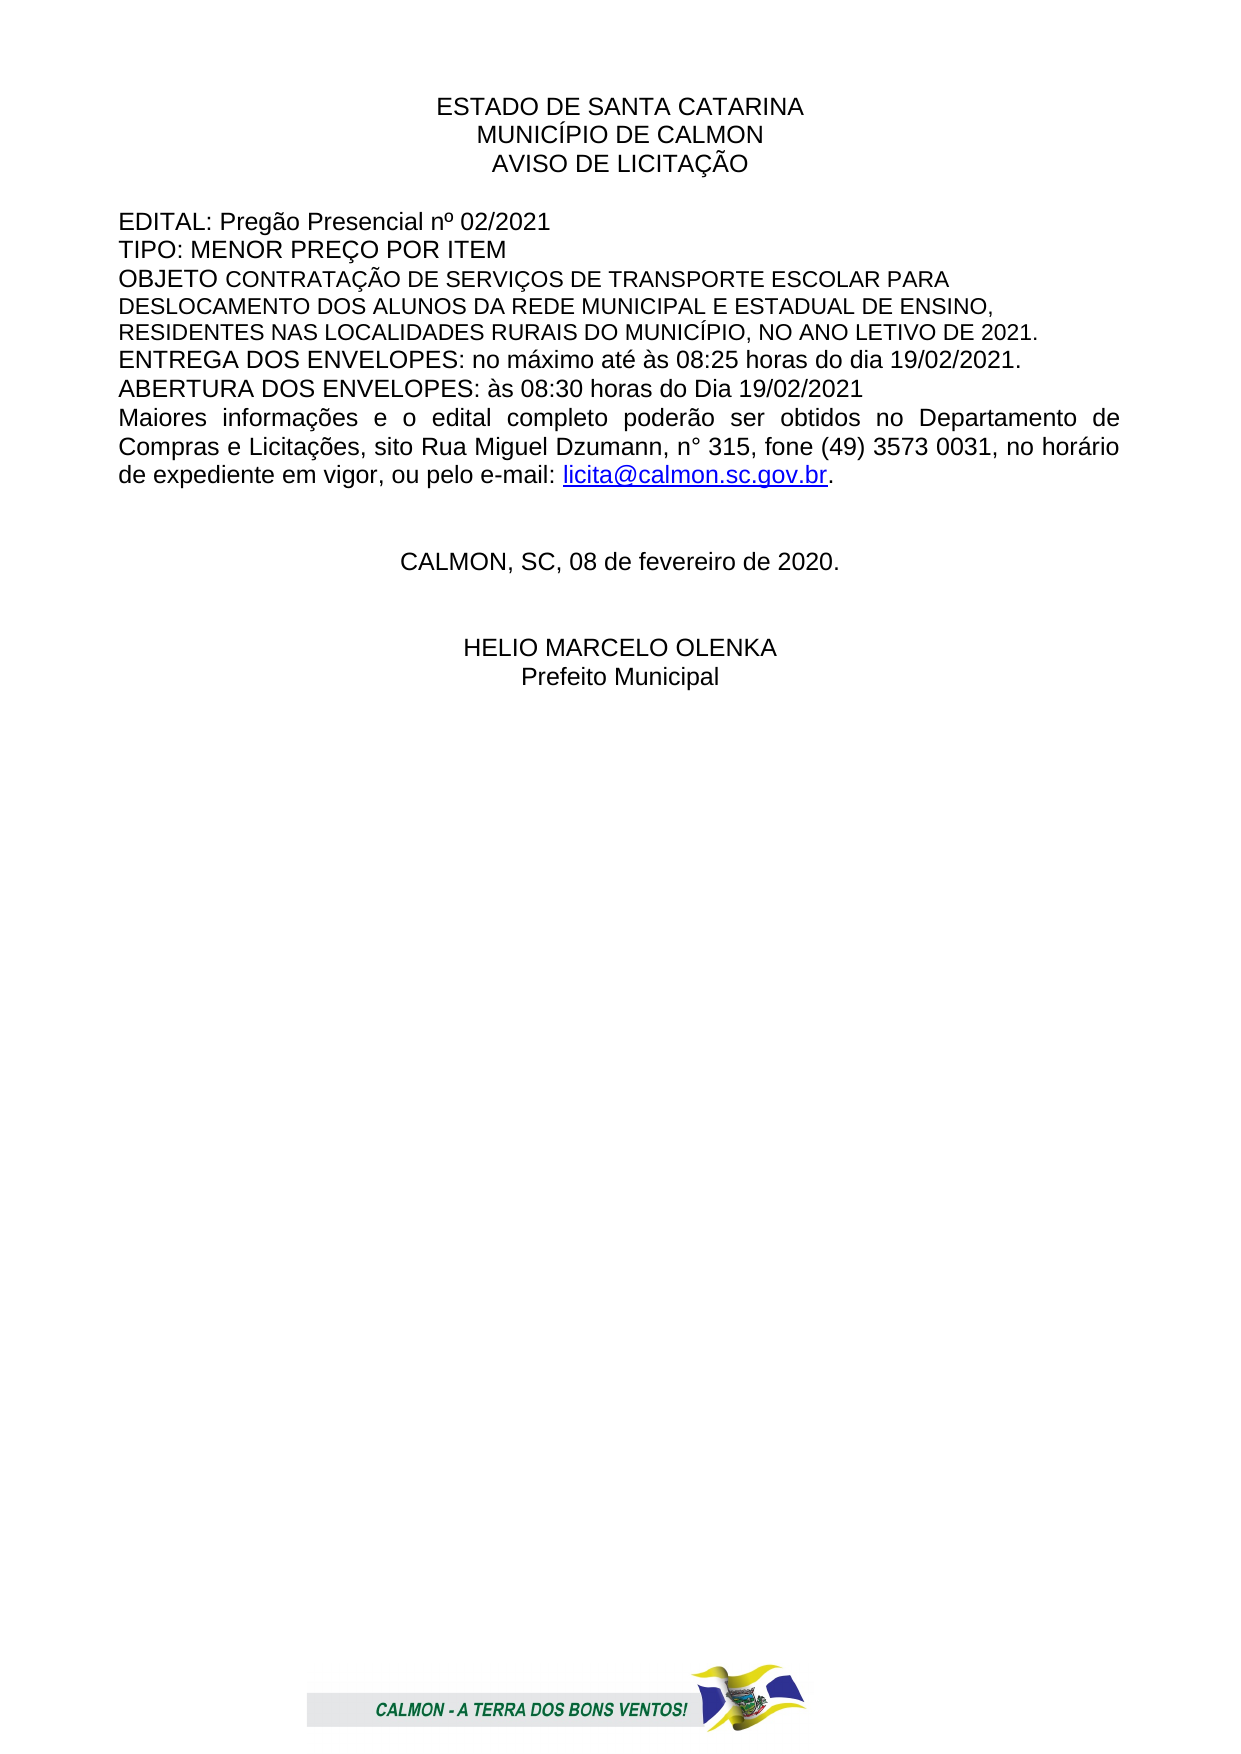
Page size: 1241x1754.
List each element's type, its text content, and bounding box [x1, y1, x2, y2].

picture [306, 1663, 814, 1754]
text ESTADO DE SANTA CATARINA [118, 91, 1122, 120]
text OBJETO CONTRATAÇÃO DE SERVIÇOS DE TRANSPORTE ESCOLAR PARA DESLOCAMENTO DOS ALUNOS DA REDE MUNICIPAL E ESTADUAL DE ENSINO, RESIDENTES NAS LOCALIDADES RURAIS DO MUNICÍPIO, NO ANO LETIVO DE 2021. [118, 264, 1122, 345]
text Maiores informações e o edital completo poderão ser obtidos no Departamento de Compras e Licitações, sito Rua Miguel Dzumann, n° 315, fone (49) 3573 0031, no horário de expediente em vigor, ou pelo e-mail: licita@calmon.sc.gov.br. [118, 403, 1122, 489]
text AVISO DE LICITAÇÃO [118, 149, 1122, 178]
text ABERTURA DOS ENVELOPES: às 08:30 horas do Dia 19/02/2021 [118, 374, 1122, 403]
text EDITAL: Pregão Presencial nº 02/2021 [118, 206, 1122, 235]
text Prefeito Municipal [118, 662, 1122, 690]
text ENTREGA DOS ENVELOPES: no máximo até às 08:25 horas do dia 19/02/2021. [118, 345, 1122, 374]
text MUNICÍPIO DE CALMON [118, 120, 1122, 149]
text TIPO: MENOR PREÇO POR ITEM [118, 235, 1122, 264]
text CALMON, SC, 08 de fevereiro de 2020. [118, 547, 1122, 575]
text HELIO MARCELO OLENKA [118, 633, 1122, 662]
